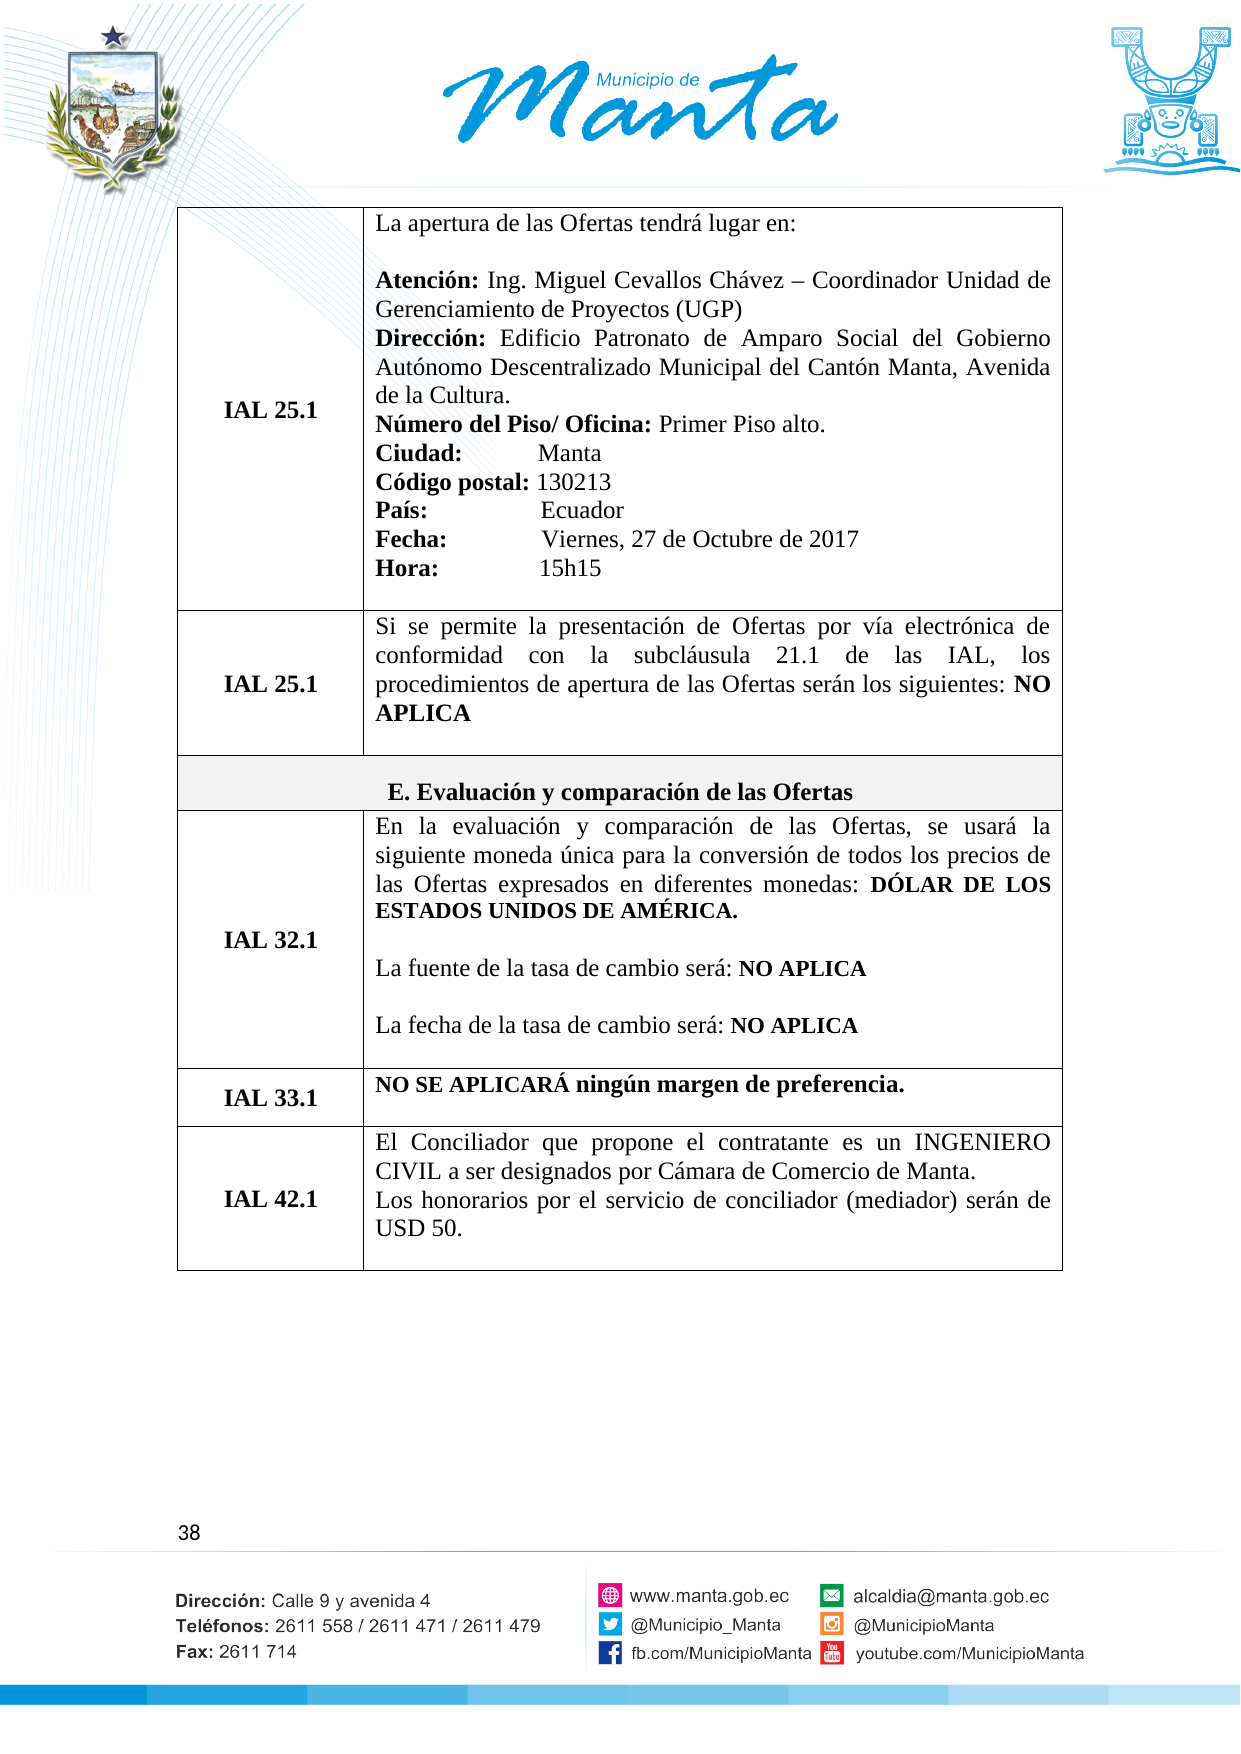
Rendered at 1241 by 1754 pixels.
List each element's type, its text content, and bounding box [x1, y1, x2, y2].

table_cell IAL 33.1 [178, 1069, 363, 1126]
table_cell IAL 25.1 [178, 208, 363, 610]
table_cell IAL 42.1 [178, 1127, 363, 1270]
table_cell IAL 25.1 [178, 611, 363, 755]
table_cell La apertura de las Ofertas tendrá lugar en: Atención: Ing. Miguel Cevallos Chávez – Coordinador Unidad de Gerenciamiento de Proyectos (UGP) Dirección: Edificio Patronato de Amparo Social del Gobierno Autónomo Descentralizado Municipal del Cantón Manta, Avenida de la Cultura. Número del Piso/ Oficina: Primer Piso alto. Ciudad: Manta Código postal: 130213 País: Ecuador Fecha: Viernes, 27 de Octubre de 2017 Hora: 15h15 [364, 208, 1062, 610]
table_cell El Conciliador que propone el contratante es un INGENIERO CIVIL a ser designados por Cámara de Comercio de Manta. Los honorarios por el servicio de conciliador (mediador) serán de USD 50. [364, 1127, 1062, 1270]
picture [3, 3, 1241, 891]
table_cell Si se permite la presentación de Ofertas por vía electrónica de conformidad con la subcláusula 21.1 de las IAL, los procedimientos de apertura de las Ofertas serán los siguientes: NO APLICA [364, 611, 1062, 755]
table_cell NO SE APLICARÁ ningún margen de preferencia. [364, 1069, 1062, 1126]
table_cell En la evaluación y comparación de las Ofertas, se usará la siguiente moneda única para la conversión de todos los precios de las Ofertas expresados en diferentes monedas: DÓLAR DE LOS ESTADOS UNIDOS DE AMÉRICA. La fuente de la tasa de cambio será: NO APLICA La fecha de la tasa de cambio será: NO APLICA [364, 811, 1062, 1068]
table_cell E. Evaluación y comparación de las Ofertas [178, 756, 1062, 810]
picture [0, 1550, 1241, 1705]
table_cell IAL 32.1 [178, 811, 363, 1068]
